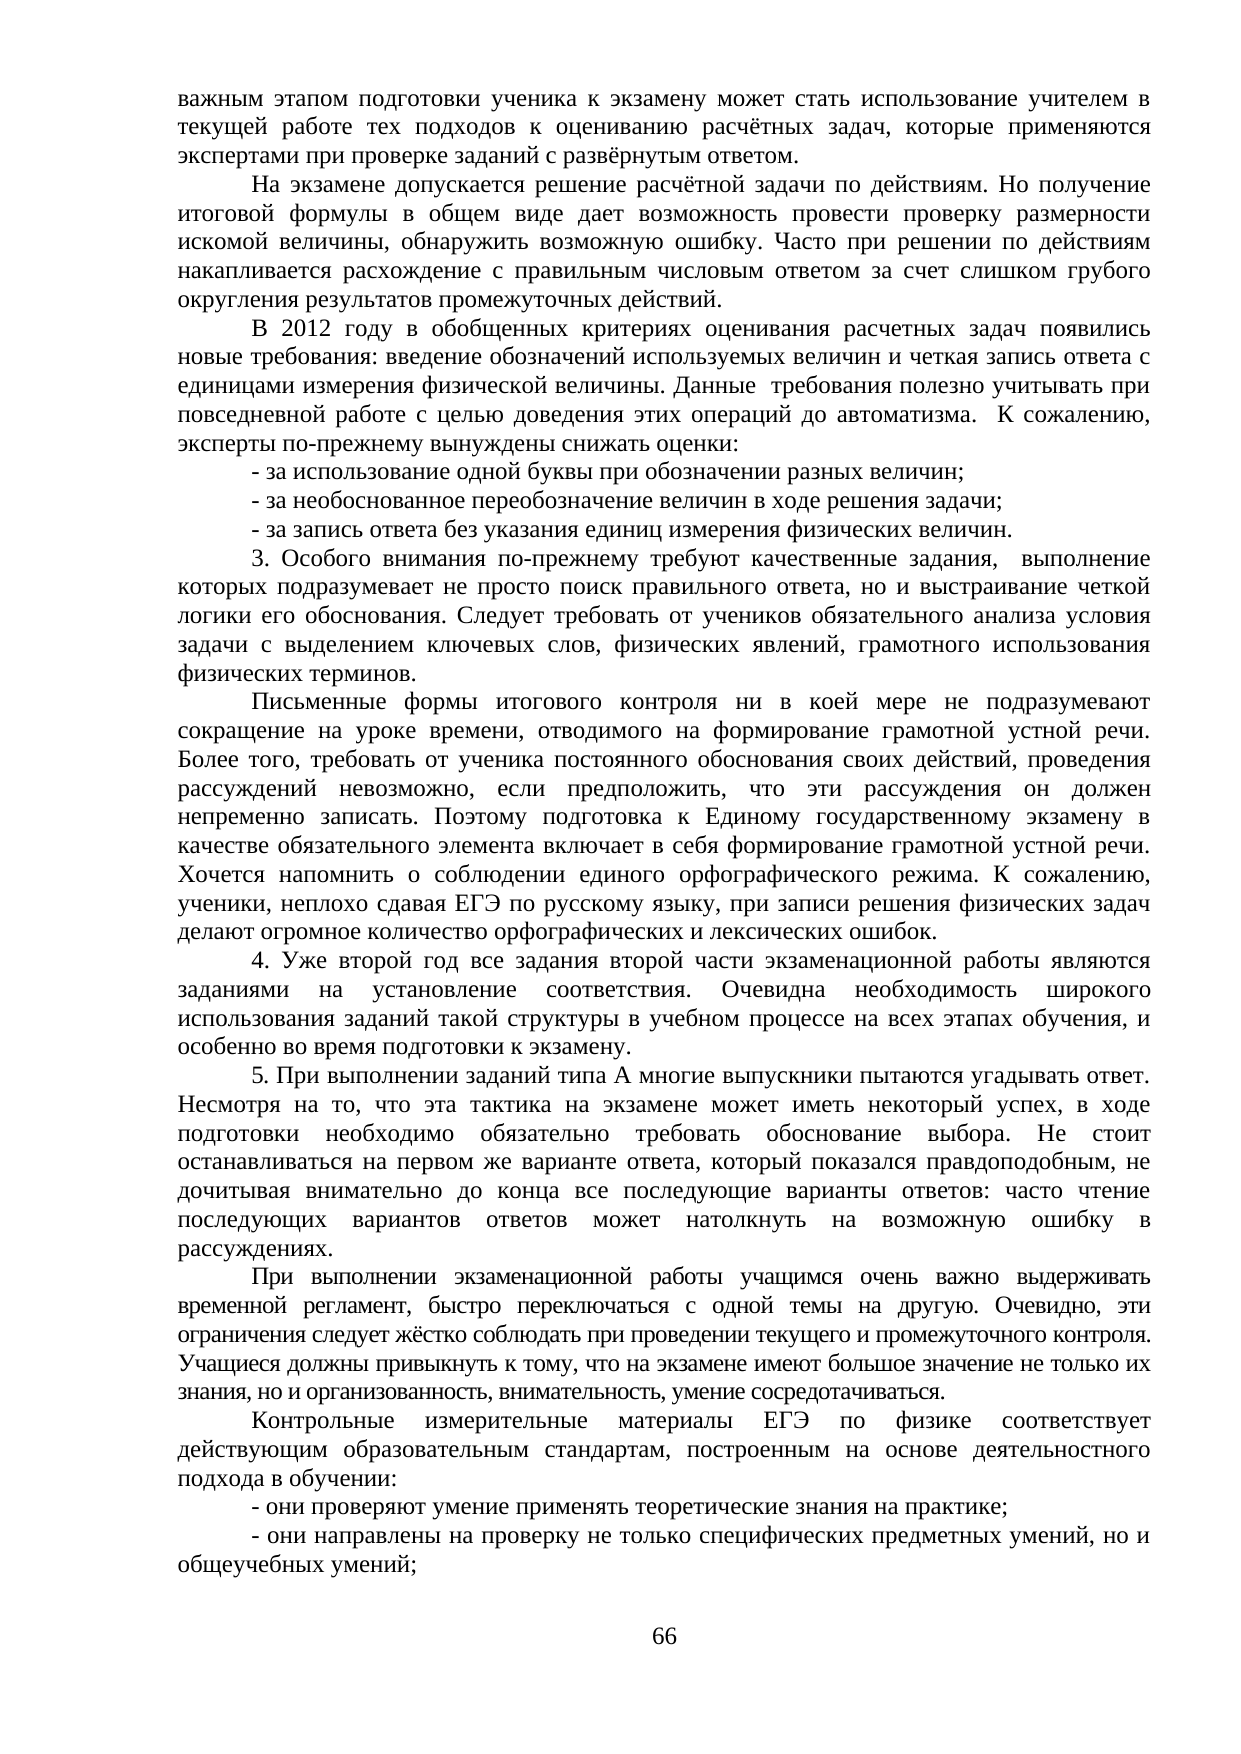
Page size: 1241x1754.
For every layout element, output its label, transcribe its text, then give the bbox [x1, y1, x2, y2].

text - за запись ответа без указания единиц измерения физических величин. [177, 514, 1152, 543]
text Контрольные измерительные материалы ЕГЭ по физике соответствует действующим образовательным стандартам, построенным на основе деятельностного подхода в обучении: [177, 1405, 1152, 1491]
text - за использование одной буквы при обозначении разных величин; [177, 456, 1152, 485]
text При выполнении экзаменационной работы учащимся очень важно выдерживать временной регламент, быстро переключаться с одной темы на другую. Очевидно, эти ограничения следует жёстко соблюдать при проведении текущего и промежуточного контроля. Учащиеся должны привыкнуть к тому, что на экзамене имеют большое значение не только их знания, но и организованность, внимательность, умение сосредотачиваться. [177, 1261, 1152, 1405]
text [177, 83, 1152, 169]
text На экзамене допускается решение расчётной задачи по действиям. Но получение итоговой формулы в общем виде дает возможность провести проверку размерности искомой величины, обнаружить возможную ошибку. Часто при решении по действиям накапливается расхождение с правильным числовым ответом за счет слишком грубого округления результатов промежуточных действий. [177, 169, 1152, 313]
text - они направлены на проверку не только специфических предметных умений, но и общеучебных умений; [177, 1520, 1152, 1578]
text - за необоснованное переобозначение величин в ходе решения задачи; [177, 485, 1152, 514]
text 4. Уже второй год все задания второй части экзаменационной работы являются заданиями на установление соответствия. Очевидна необходимость широкого использования заданий такой структуры в учебном процессе на всех этапах обучения, и особенно во время подготовки к экзамену. [177, 945, 1152, 1060]
text 3. Особого внимания по-прежнему требуют качественные задания, выполнение которых подразумевает не просто поиск правильного ответа, но и выстраивание четкой логики его обоснования. Следует требовать от учеников обязательного анализа условия задачи с выделением ключевых слов, физических явлений, грамотного использования физических терминов. [177, 543, 1152, 686]
text В 2012 году в обобщенных критериях оценивания расчетных задач появились новые требования: введение обозначений используемых величин и четкая запись ответа с единицами измерения физической величины. Данные требования полезно учитывать при повседневной работе с целью доведения этих операций до автоматизма. К сожалению, эксперты по-прежнему вынуждены снижать оценки: [177, 313, 1152, 456]
text 5. При выполнении заданий типа А многие выпускники пытаются угадывать ответ. Несмотря на то, что эта тактика на экзамене может иметь некоторый успех, в ходе подготовки необходимо обязательно требовать обоснование выбора. Не стоит останавливаться на первом же варианте ответа, который показался правдоподобным, не дочитывая внимательно до конца все последующие варианты ответов: часто чтение последующих вариантов ответов может натолкнуть на возможную ошибку в рассуждениях. [177, 1060, 1152, 1261]
text Письменные формы итогового контроля ни в коей мере не подразумевают сокращение на уроке времени, отводимого на формирование грамотной устной речи. Более того, требовать от ученика постоянного обоснования своих действий, проведения рассуждений невозможно, если предположить, что эти рассуждения он должен непременно записать. Поэтому подготовка к Единому государственному экзамену в качестве обязательного элемента включает в себя формирование грамотной устной речи. Хочется напомнить о соблюдении единого орфографического режима. К сожалению, ученики, неплохо сдавая ЕГЭ по русскому языку, при записи решения физических задач делают огромное количество орфографических и лексических ошибок. [177, 686, 1152, 945]
text - они проверяют умение применять теоретические знания на практике; [177, 1491, 1152, 1520]
